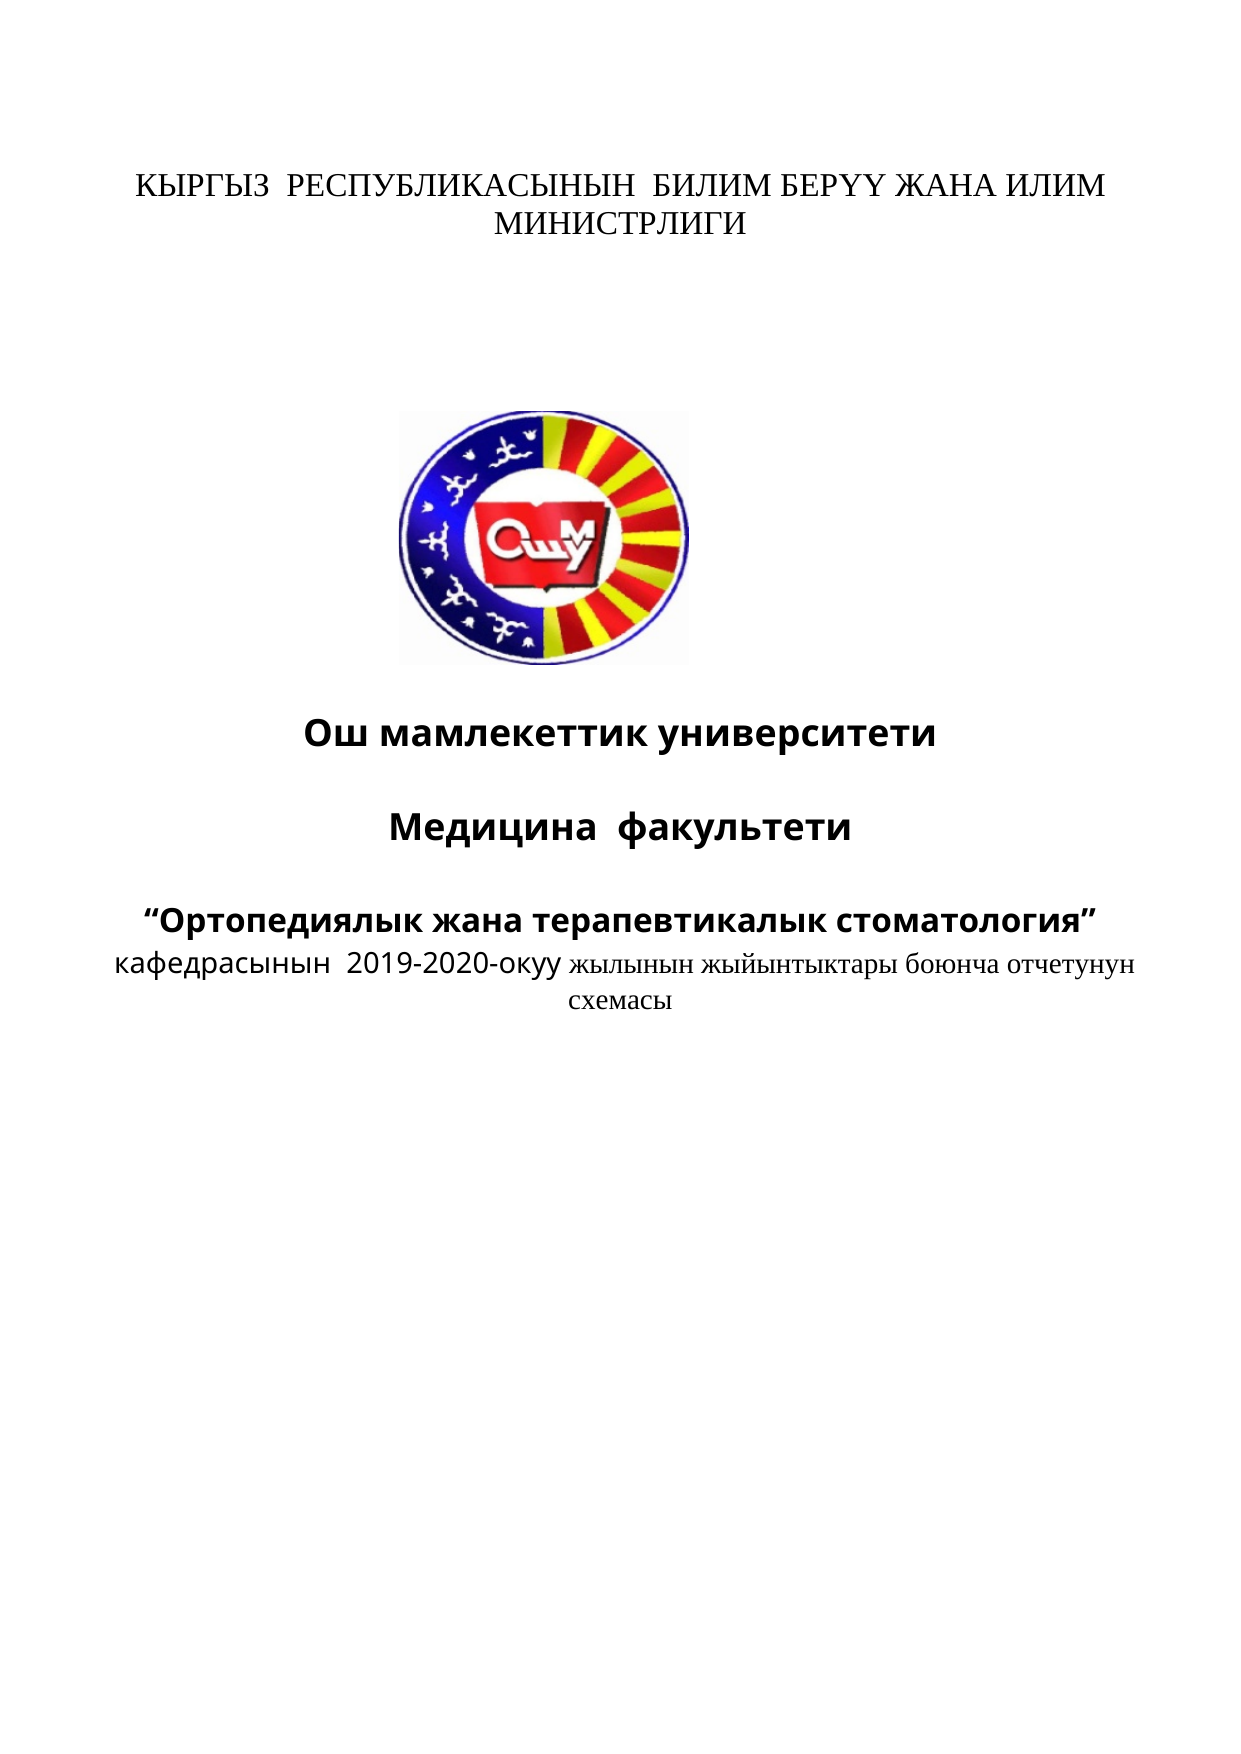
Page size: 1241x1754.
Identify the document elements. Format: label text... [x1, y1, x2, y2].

text Ош мамлекеттик университети [89, 706, 1152, 757]
text “Ортопедиялык жана терапевтикалык стоматология” [89, 897, 1152, 942]
picture [398, 411, 689, 665]
text КЫРГЫЗ РЕСПУБЛИКАСЫНЫН БИЛИМ БЕРҮҮ ЖАНА ИЛИМ МИНИСТРЛИГИ [89, 165, 1152, 242]
text Медицина факультети [89, 800, 1152, 851]
text кафедрасынын 2019-2020-окуу жылынын жыйынтыктары боюнча отчетунун схемасы [89, 942, 1152, 1015]
